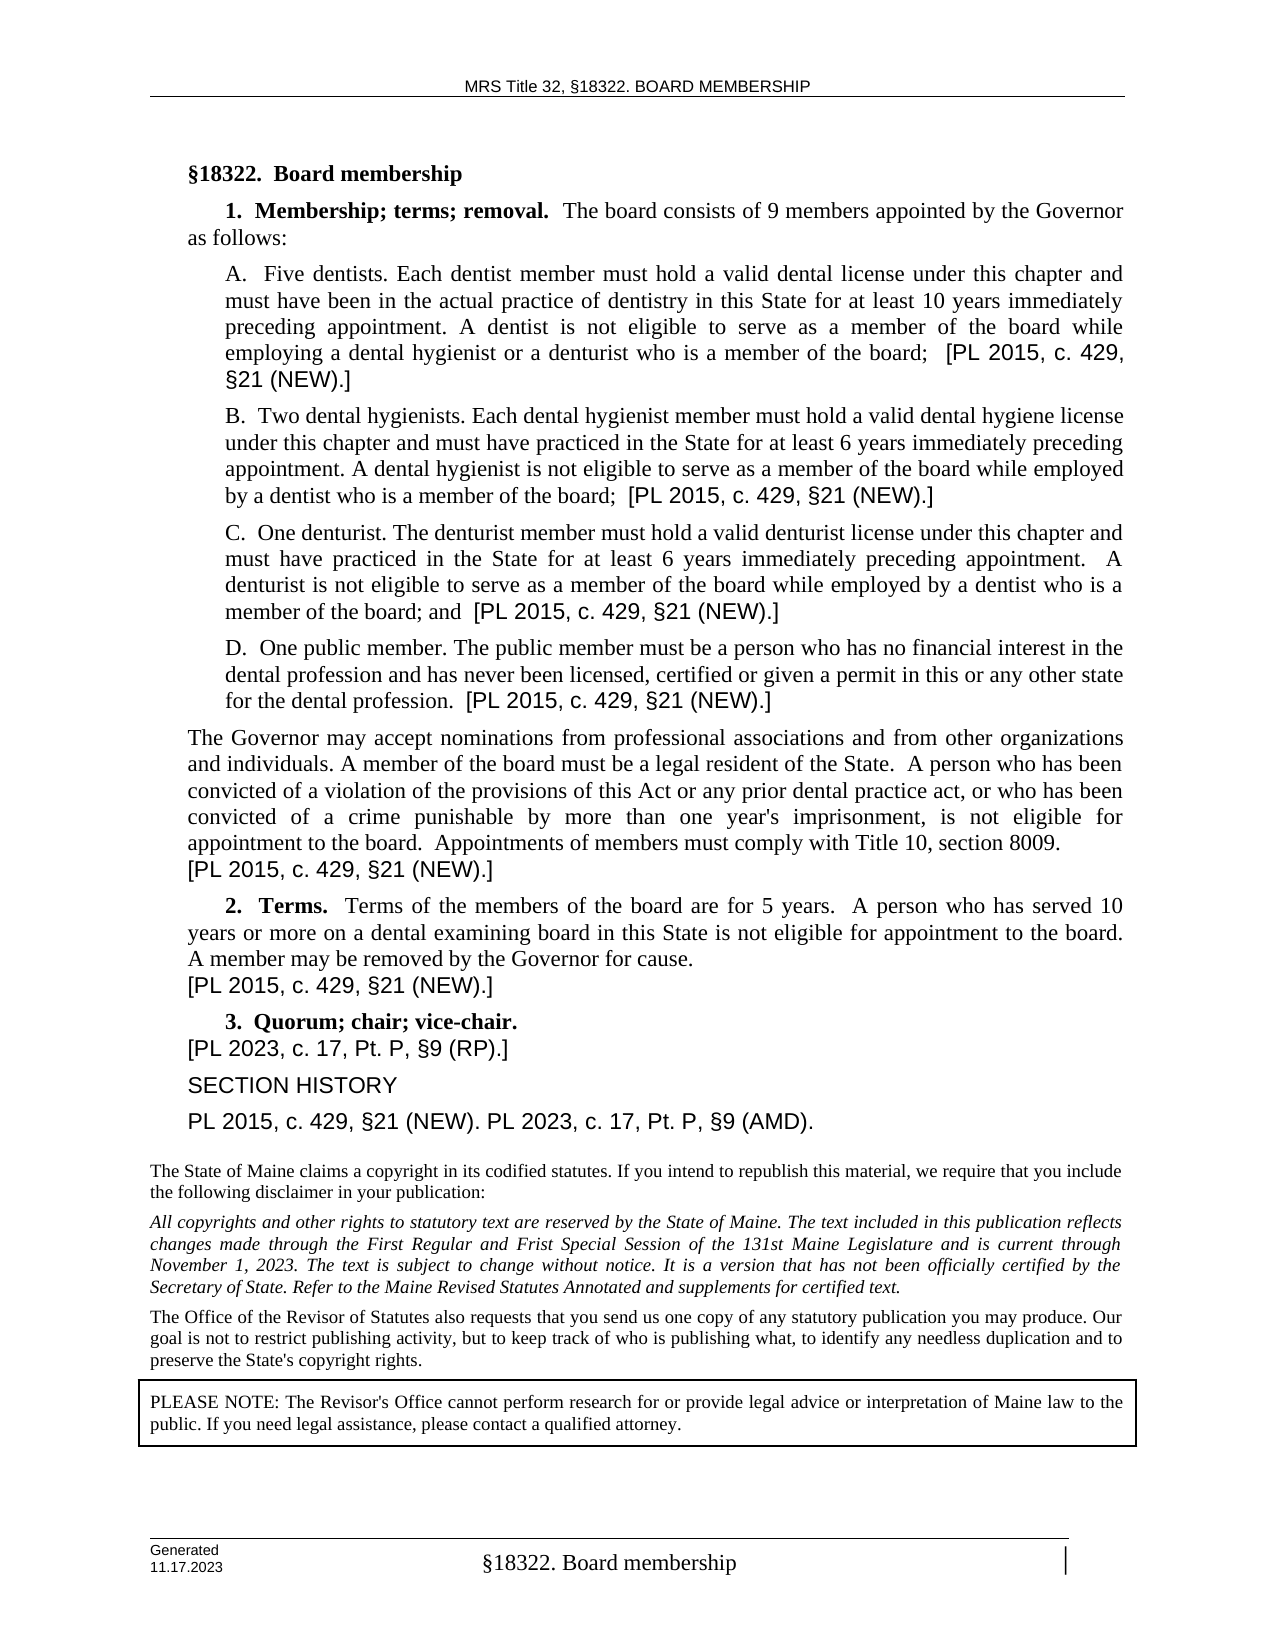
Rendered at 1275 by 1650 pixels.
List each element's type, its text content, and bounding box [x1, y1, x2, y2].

text SECTION HISTORY [187, 1072, 1125, 1098]
text [PL 2015, c. 429, §21 (NEW).] [187, 972, 1125, 998]
text The Office of the Revisor of Statutes also requests that you send us one copy of any statutory publication you may produce. Our goal is not to restrict publishing activity, but to keep track of who is publishing what, to identify any needless duplication and to preserve the State's copyright rights. [150, 1306, 1125, 1370]
text All copyrights and other rights to statutory text are reserved by the State of Maine. The text included in this publication reflects changes made through the First Regular and Frist Special Session of the 131st Maine Legislature and is current through November 1, 2023 . The text is subject to change without notice. It is a version that has not been officially certified by the Secretary of State. Refer to the Maine Revised Statutes Annotated and supplements for certified text. [150, 1211, 1125, 1297]
text A. Five dentists. Each dentist member must hold a valid dental license under this chapter and must have been in the actual practice of dentistry in this State for at least 10 years immediately preceding appointment. A dentist is not eligible to serve as a member of the board while employing a dental hygienist or a denturist who is a member of the board; [PL 2015, c. 429, §21 (NEW).] [225, 260, 1125, 392]
text B. Two dental hygienists. Each dental hygienist member must hold a valid dental hygiene license under this chapter and must have practiced in the State for at least 6 years immediately preceding appointment. A dental hygienist is not eligible to serve as a member of the board while employed by a dentist who is a member of the board; [PL 2015, c. 429, §21 (NEW).] [225, 403, 1125, 508]
text [PL 2023, c. 17, Pt. P, §9 (RP).] [187, 1035, 1125, 1061]
text D. One public member. The public member must be a person who has no financial interest in the dental profession and has never been licensed, certified or given a permit in this or any other state for the dental profession. [PL 2015, c. 429, §21 (NEW).] [225, 634, 1125, 714]
text PLEASE NOTE: The Revisor's Office cannot perform research for or provide legal advice or interpretation of Maine law to the public. If you need legal assistance, please contact a qualified attorney. [140, 1381, 1135, 1445]
text 1. Membership; terms; removal. The board consists of 9 members appointed by the Governor as follows: [187, 197, 1125, 250]
text PL 2015, c. 429, §21 (NEW). PL 2023, c. 17, Pt. P, §9 (AMD). [187, 1108, 1125, 1135]
text C. One denturist. The denturist member must hold a valid denturist license under this chapter and must have practiced in the State for at least 6 years immediately preceding appointment. A denturist is not eligible to serve as a member of the board while employed by a dentist who is a member of the board; and [PL 2015, c. 429, §21 (NEW).] [225, 518, 1125, 624]
text [PL 2015, c. 429, §21 (NEW).] [187, 856, 1125, 882]
text 3. Quorum; chair; vice-chair. [187, 1008, 1125, 1035]
text 2. Terms. Terms of the members of the board are for 5 years. A person who has served 10 years or more on a dental examining board in this State is not eligible for appointment to the board. A member may be removed by the Governor for cause. [187, 893, 1125, 972]
text The Governor may accept nominations from professional associations and from other organizations and individuals. A member of the board must be a legal resident of the State. A person who has been convicted of a violation of the provisions of this Act or any prior dental practice act, or who has been convicted of a crime punishable by more than one year's imprisonment, is not eligible for appointment to the board. Appointments of members must comply with Title 10, section 8009. [187, 724, 1125, 856]
text The State of Maine claims a copyright in its codified statutes. If you intend to republish this material, we require that you include the following disclaimer in your publication: [150, 1160, 1125, 1203]
text §18322. Board membership [187, 160, 1125, 187]
